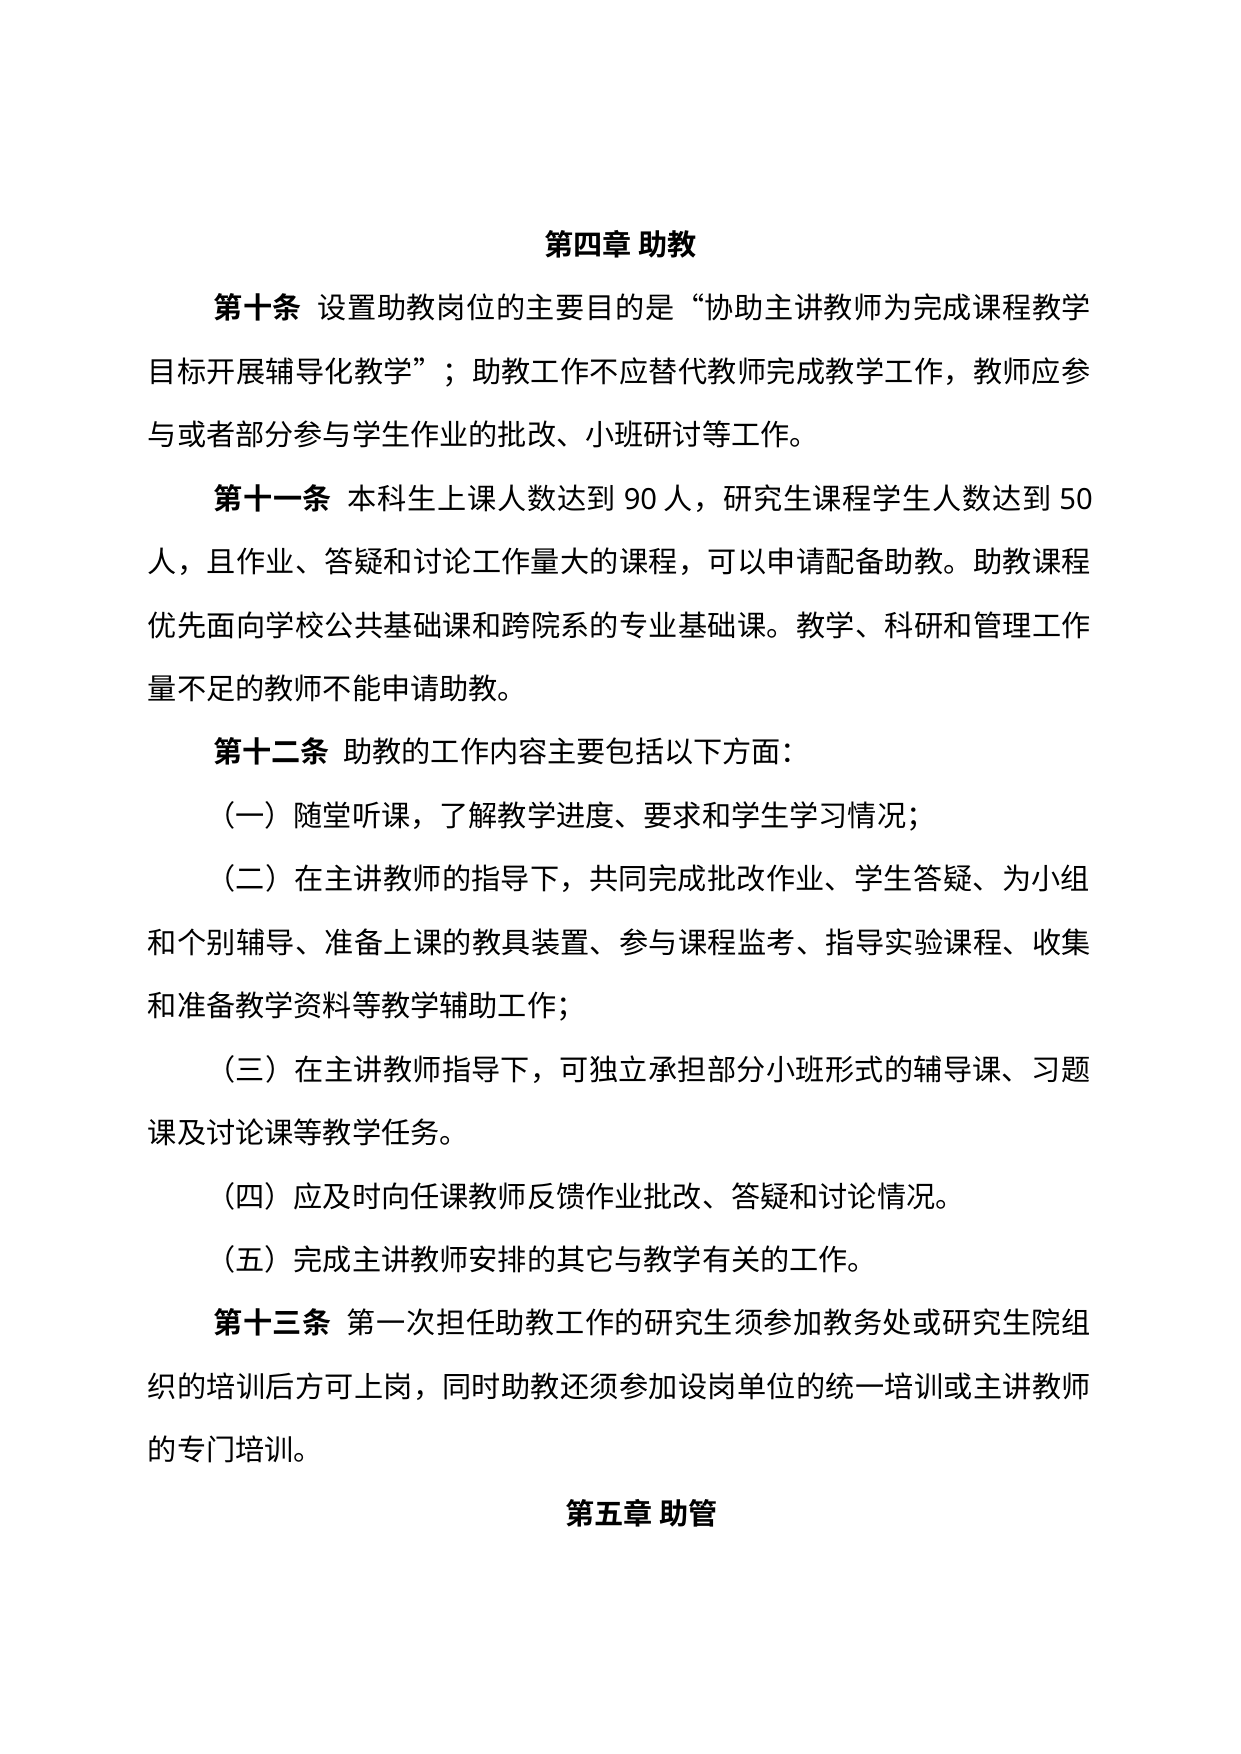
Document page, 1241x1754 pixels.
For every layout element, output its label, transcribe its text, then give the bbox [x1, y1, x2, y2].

text （四）应及时向任课教师反馈作业批改、答疑和讨论情况。 [148, 1173, 1092, 1215]
text （一）随堂听课，了解教学进度、要求和学生学习情况； [148, 792, 1092, 835]
text （二）在主讲教师的指导下，共同完成批改作业、学生答疑、为小组和个别辅导、准备上课的教具装置、参与课程监考、指导实验课程、收集和准备教学资料等教学辅助工作； [148, 856, 1092, 1025]
text 第四章 助教 [148, 221, 1092, 264]
text 第十二条 助教的工作内容主要包括以下方面： [148, 729, 1092, 771]
text 第五章 助管 [148, 1490, 1092, 1533]
text （五）完成主讲教师安排的其它与教学有关的工作。 [148, 1237, 1092, 1279]
text 第十条 设置助教岗位的主要目的是“协助主讲教师为完成课程教学目标开展辅导化教学”；助教工作不应替代教师完成教学工作，教师应参与或者部分参与学生作业的批改、小班研讨等工作。 [148, 285, 1092, 454]
text 第十三条 第一次担任助教工作的研究生须参加教务处或研究生院组织的培训后方可上岗，同时助教还须参加设岗单位的统一培训或主讲教师的专门培训。 [148, 1300, 1092, 1469]
text （三）在主讲教师指导下，可独立承担部分小班形式的辅导课、习题课及讨论课等教学任务。 [148, 1046, 1092, 1152]
text 第十一条 本科生上课人数达到90人，研究生课程学生人数达到50人，且作业、答疑和讨论工作量大的课程，可以申请配备助教。助教课程优先面向学校公共基础课和跨院系的专业基础课。教学、科研和管理工作量不足的教师不能申请助教。 [148, 475, 1092, 708]
